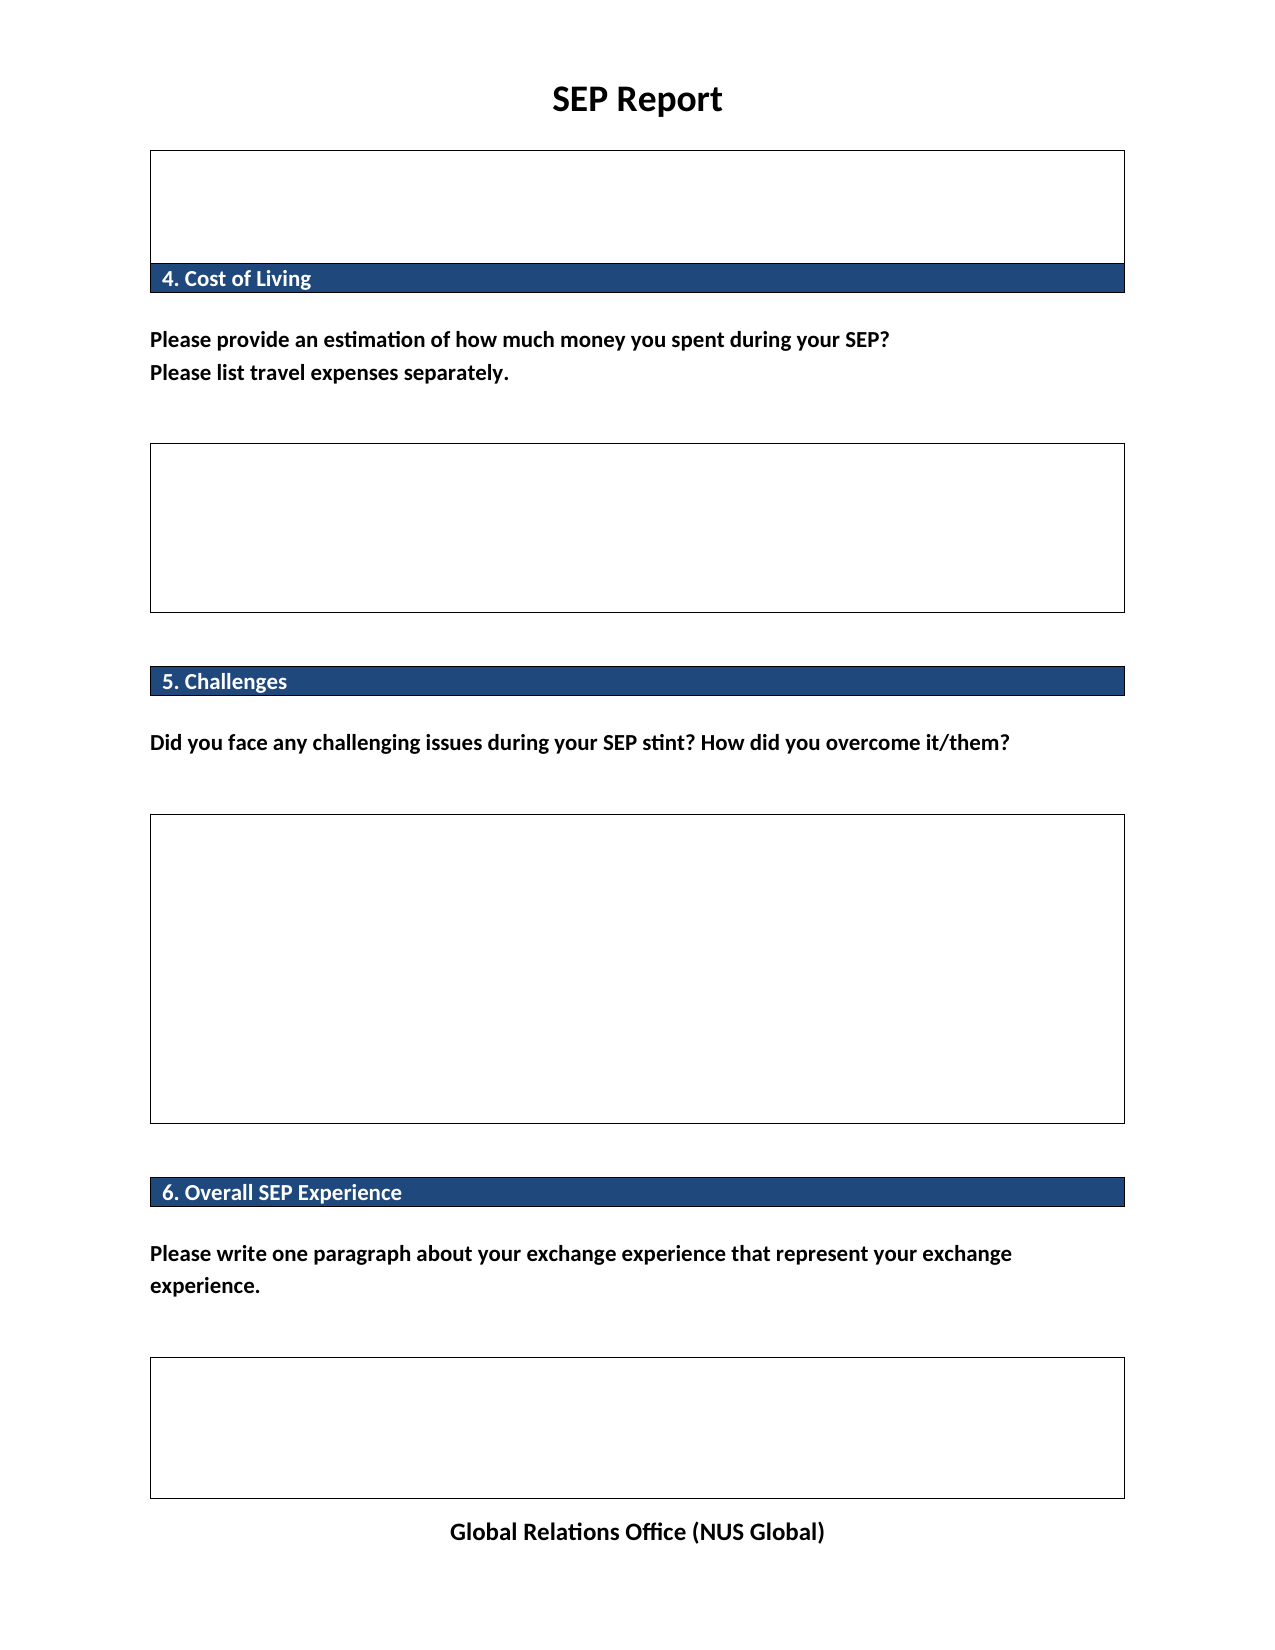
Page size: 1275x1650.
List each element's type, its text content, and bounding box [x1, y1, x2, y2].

table_header [151, 1358, 1124, 1498]
text Please list travel expenses separately. [150, 358, 1125, 386]
table_cell 4. Cost of Living [151, 264, 1124, 292]
table_header [151, 151, 1124, 263]
table_header [151, 444, 1124, 612]
text Please write one paragraph about your exchange experience that represent your exchange experience. [150, 1239, 1125, 1299]
table_header 5. Challenges [151, 667, 1124, 695]
table_header 6. Overall SEP Experience [151, 1178, 1124, 1206]
table_header [151, 815, 1124, 1123]
text Did you face any challenging issues during your SEP stint? How did you overcome it/them? [150, 728, 1125, 756]
text Please provide an estimation of how much money you spent during your SEP? [150, 325, 1125, 353]
